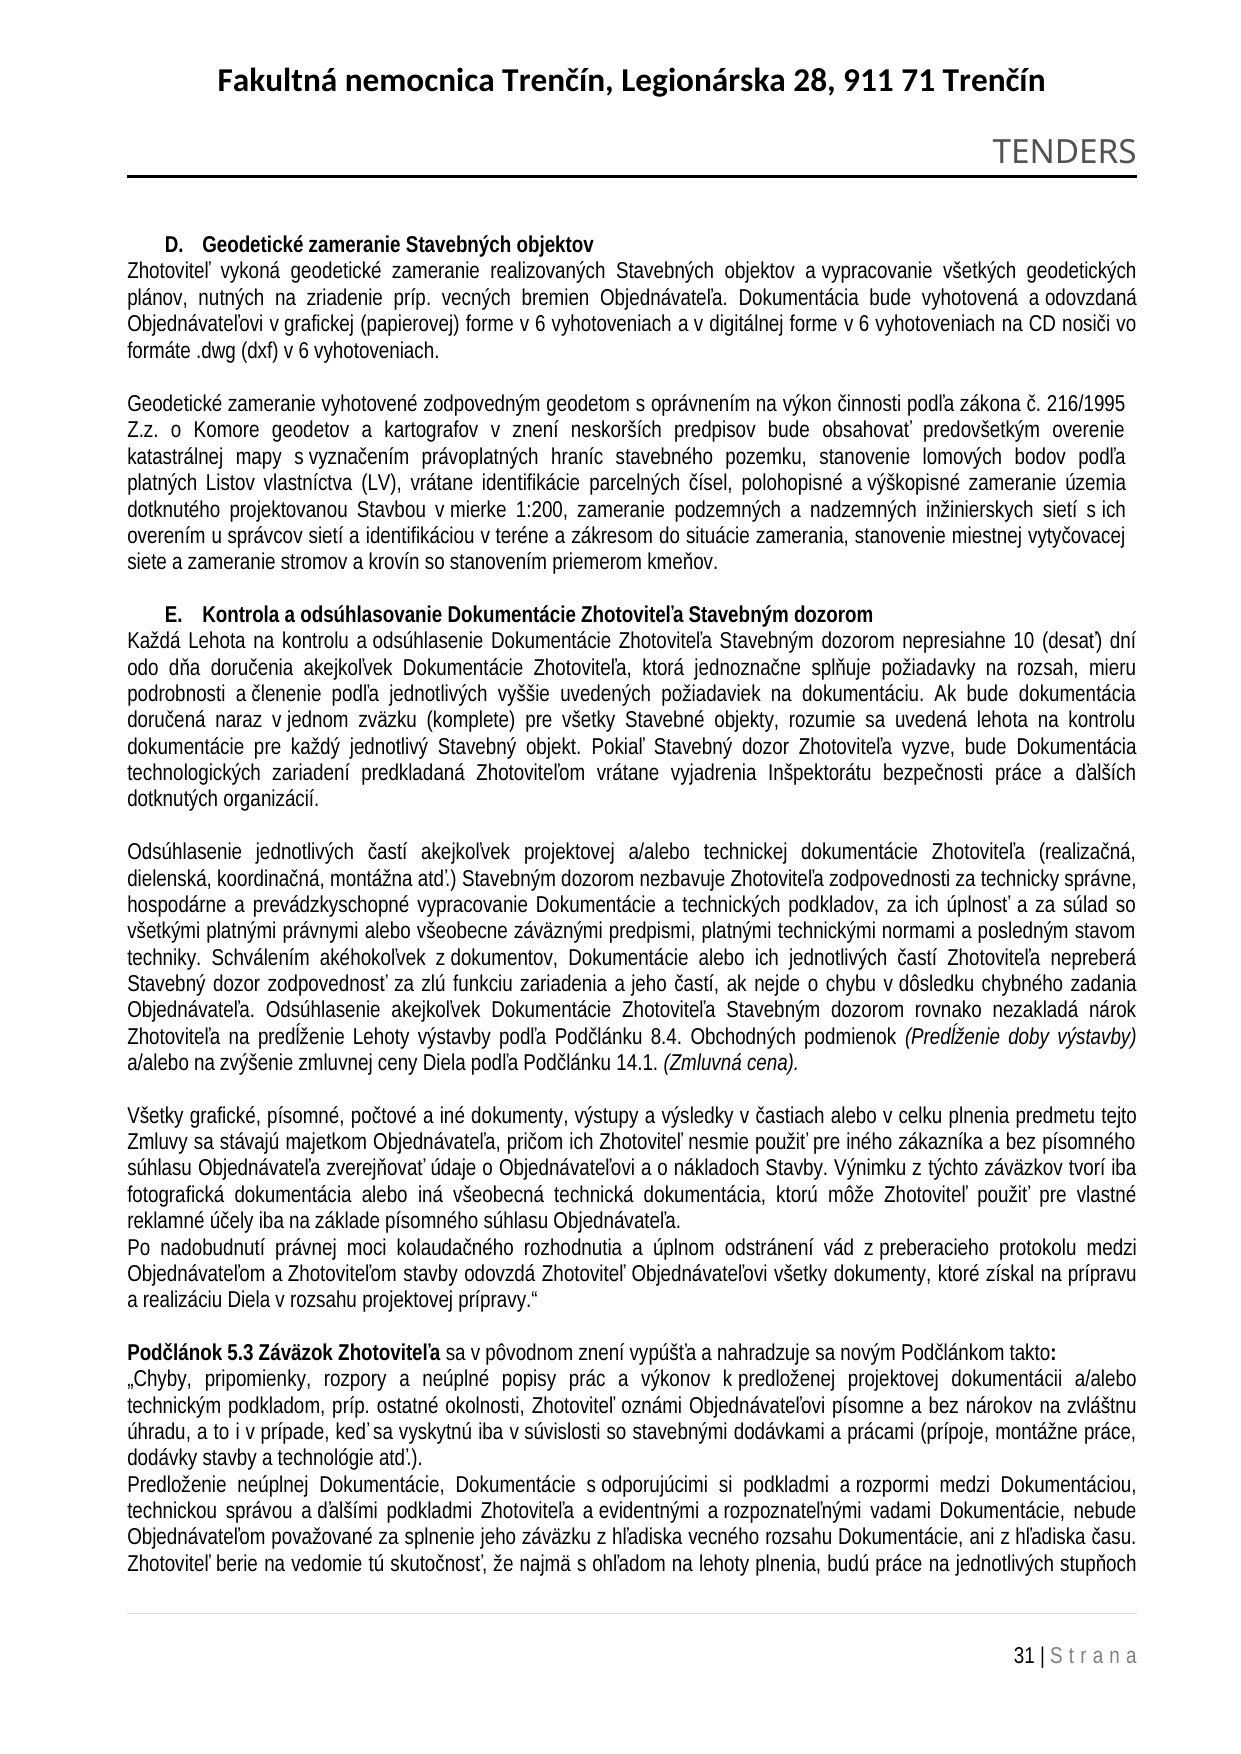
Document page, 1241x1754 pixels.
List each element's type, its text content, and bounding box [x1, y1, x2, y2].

text Po nadobudnutí právnej moci kolaudačného rozhodnutia a úplnom odstránení vád z preberacieho protokolu medzi Objednávateľom a Zhotoviteľom stavby odovzdá Zhotoviteľ Objednávateľovi všetky dokumenty, ktoré získal na prípravu a realizáciu Diela v rozsahu projektovej prípravy.“ [127, 1233, 1137, 1312]
list Kontrola a odsúhlasovanie Dokumentácie Zhotoviteľa Stavebným dozorom [164, 601, 1137, 627]
text Všetky grafické, písomné, počtové a iné dokumenty, výstupy a výsledky v častiach alebo v celku plnenia predmetu tejto Zmluvy sa stávajú majetkom Objednávateľa, pričom ich Zhotoviteľ nesmie použiť pre iného zákazníka a bez písomného súhlasu Objednávateľa zverejňovať údaje o Objednávateľovi a o nákladoch Stavby. Výnimku z týchto záväzkov tvorí iba fotografická dokumentácia alebo iná všeobecná technická dokumentácia, ktorú môže Zhotoviteľ použiť pre vlastné reklamné účely iba na základe písomného súhlasu Objednávateľa. [127, 1102, 1137, 1233]
text Odsúhlasenie jednotlivých častí akejkoľvek projektovej a/alebo technickej dokumentácie Zhotoviteľa (realizačná, dielenská, koordinačná, montážna atď.) Stavebným dozorom nezbavuje Zhotoviteľa zodpovednosti za technicky správne, hospodárne a prevádzkyschopné vypracovanie Dokumentácie a technických podkladov, za ich úplnosť a za súlad so všetkými platnými právnymi alebo všeobecne záväznými predpismi, platnými technickými normami a posledným stavom techniky. Schválením akéhokoľvek z dokumentov, Dokumentácie alebo ich jednotlivých častí Zhotoviteľa nepreberá Stavebný dozor zodpovednosť za zlú funkciu zariadenia a jeho častí, ak nejde o chybu v dôsledku chybného zadania Objednávateľa. Odsúhlasenie akejkoľvek Dokumentácie Zhotoviteľa Stavebným dozorom rovnako nezakladá nárok Zhotoviteľa na predĺženie Lehoty výstavby podľa Podčlánku 8.4. Obchodných podmienok (Predĺženie doby výstavby) a/alebo na zvýšenie zmluvnej ceny Diela podľa Podčlánku 14.1. (Zmluvná cena). [127, 838, 1137, 1075]
text Každá Lehota na kontrolu a odsúhlasenie Dokumentácie Zhotoviteľa Stavebným dozorom nepresiahne 10 (desať) dní odo dňa doručenia akejkoľvek Dokumentácie Zhotoviteľa, ktorá jednoznačne splňuje požiadavky na rozsah, mieru podrobnosti a členenie podľa jednotlivých vyššie uvedených požiadaviek na dokumentáciu. Ak bude dokumentácia doručená naraz v jednom zväzku (komplete) pre všetky Stavebné objekty, rozumie sa uvedená lehota na kontrolu dokumentácie pre každý jednotlivý Stavebný objekt. Pokiaľ Stavebný dozor Zhotoviteľa vyzve, bude Dokumentácia technologických zariadení predkladaná Zhotoviteľom vrátane vyjadrenia Inšpektorátu bezpečnosti práce a ďalších dotknutých organizácií. [127, 627, 1137, 812]
text Geodetické zameranie vyhotovené zodpovedným geodetom s oprávnením na výkon činnosti podľa zákona č. 216/1995 Z.z. o Komore geodetov a kartografov v znení neskorších predpisov bude obsahovať predovšetkým overenie katastrálnej mapy s vyznačením právoplatných hraníc stavebného pozemku, stanovenie lomových bodov podľa platných Listov vlastníctva (LV), vrátane identifikácie parcelných čísel, polohopisné a výškopisné zameranie územia dotknutého projektovanou Stavbou v mierke 1:200, zameranie podzemných a nadzemných inžinierskych sietí s ich overením u správcov sietí a identifikáciou v teréne a zákresom do situácie zamerania, stanovenie miestnej vytyčovacej siete a zameranie stromov a krovín so stanovením priemerom kmeňov. [127, 390, 1126, 574]
text Podčlánok 5.3 Záväzok Zhotoviteľa sa v pôvodnom znení vypúšťa a nahradzuje sa novým Podčlánkom takto: [127, 1339, 1137, 1365]
list Geodetické zameranie Stavebných objektov [164, 231, 1137, 257]
list Zhotoviteľ vykoná geodetické zameranie realizovaných Stavebných objektov a vypracovanie všetkých geodetických plánov, nutných na zriadenie príp. vecných bremien Objednávateľa. Dokumentácia bude vyhotovená a odovzdaná Objednávateľovi v grafickej (papierovej) forme v 6 vyhotoveniach a v digitálnej forme v 6 vyhotoveniach na CD nosiči vo formáte .dwg (dxf) v 6 vyhotoveniach. [127, 257, 1137, 363]
text „Chyby, pripomienky, rozpory a neúplné popisy prác a výkonov k predloženej projektovej dokumentácii a/alebo technickým podkladom, príp. ostatné okolnosti, Zhotoviteľ oznámi Objednávateľovi písomne a bez nárokov na zvláštnu úhradu, a to i v prípade, keď sa vyskytnú iba v súvislosti so stavebnými dodávkami a prácami (prípoje, montážne práce, dodávky stavby a technológie atď.). [127, 1365, 1137, 1471]
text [127, 1471, 1137, 1576]
